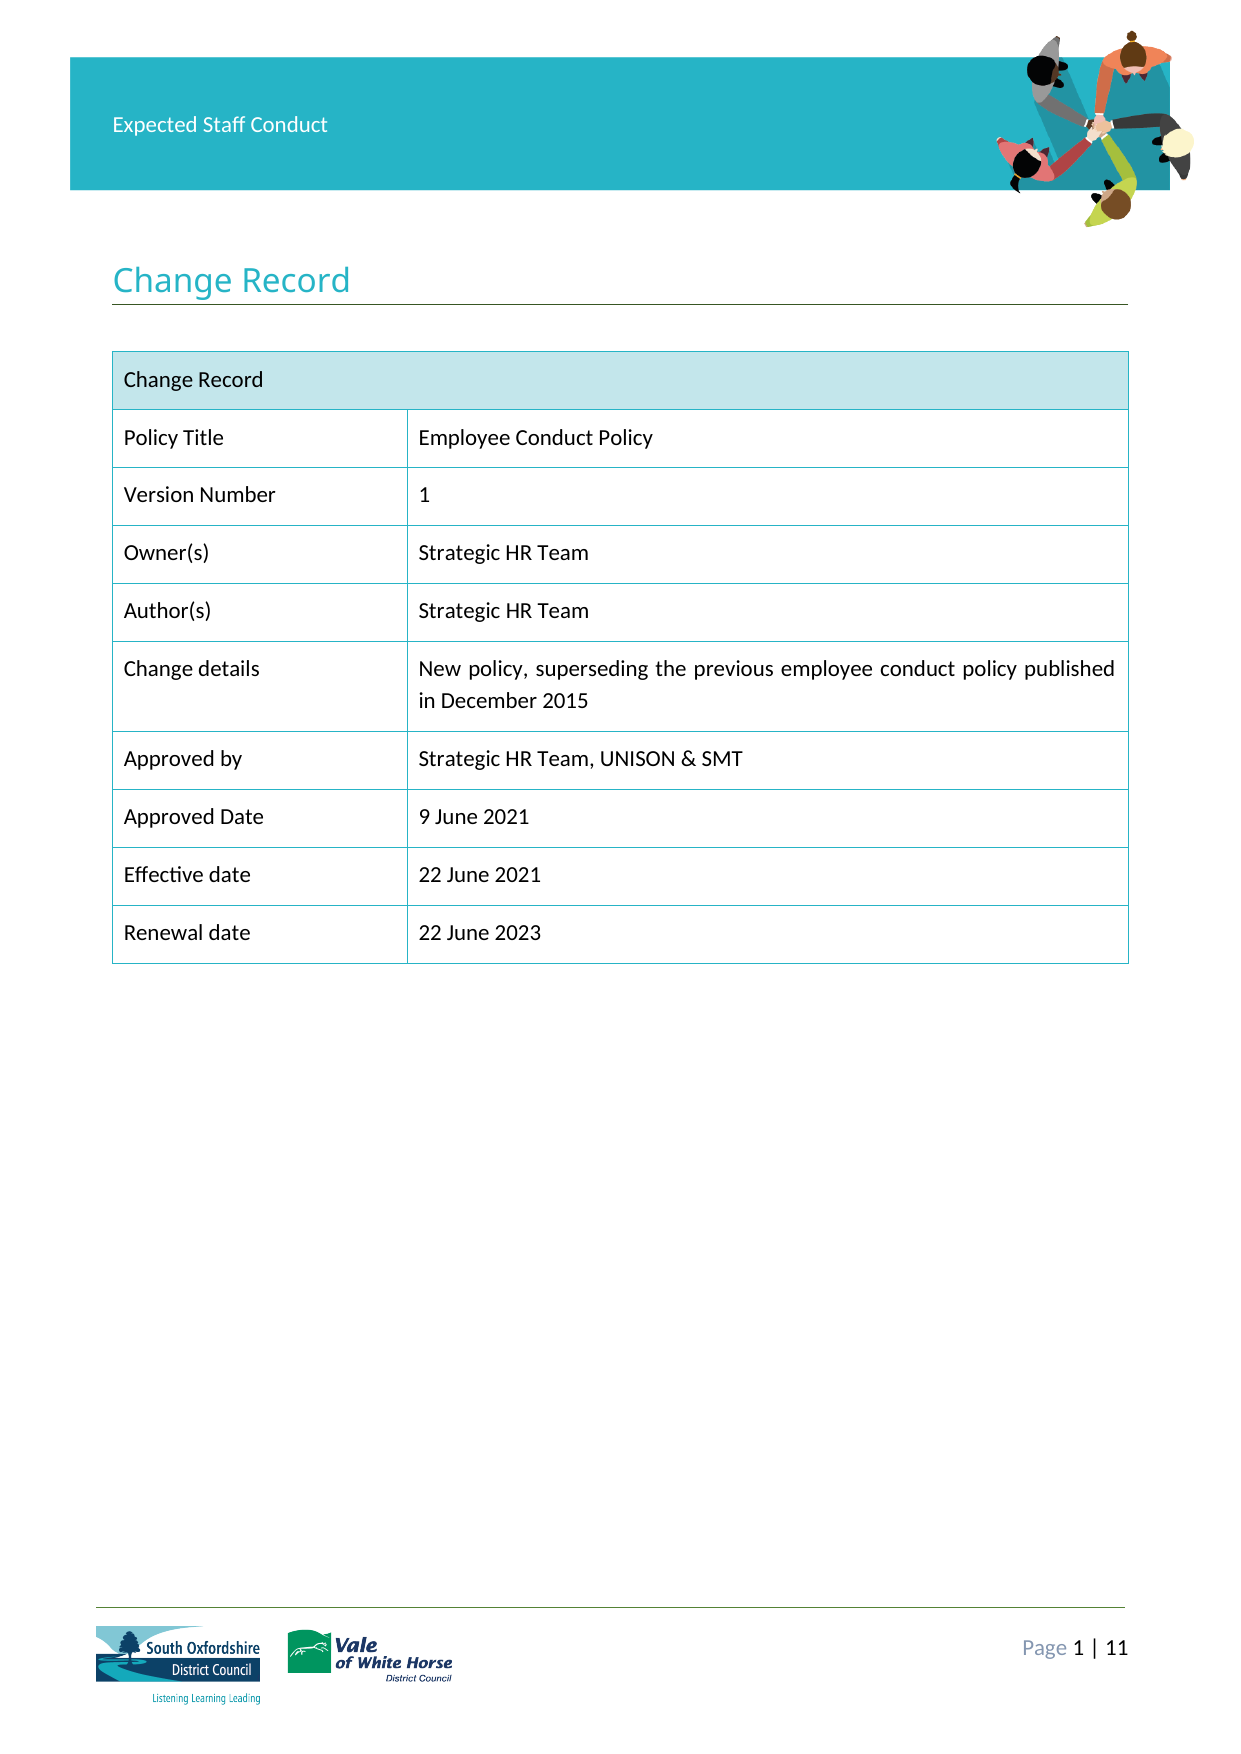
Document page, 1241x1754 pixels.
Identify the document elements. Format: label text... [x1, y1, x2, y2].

table_cell Effective date [113, 848, 407, 905]
picture [4, 0, 1237, 256]
picture [96, 1626, 453, 1705]
table_cell Author(s) [113, 584, 407, 641]
table_cell Version Number [113, 468, 407, 525]
table_cell Employee Conduct Policy [408, 410, 1128, 467]
table_cell Strategic HR Team, UNISON & SMT [408, 732, 1128, 789]
table_header Change Record [113, 352, 1128, 409]
table_cell Owner(s) [113, 526, 407, 583]
table_cell Change details [113, 642, 407, 731]
table_cell New policy, superseding the previous employee conduct policy published in December 2015 [408, 642, 1128, 731]
table_cell Approved by [113, 732, 407, 789]
table_cell Policy Title [113, 410, 407, 467]
table_cell Approved Date [113, 790, 407, 847]
table_cell 1 [408, 468, 1128, 525]
table_cell Strategic HR Team [408, 526, 1128, 583]
table_cell Renewal date [113, 906, 407, 963]
subtitle Change Record [112, 257, 1128, 304]
table_cell 9 June 2021 [408, 790, 1128, 847]
table_cell Strategic HR Team [408, 584, 1128, 641]
table_cell 22 June 2021 [408, 848, 1128, 905]
table_cell 22 June 2023 [408, 906, 1128, 963]
